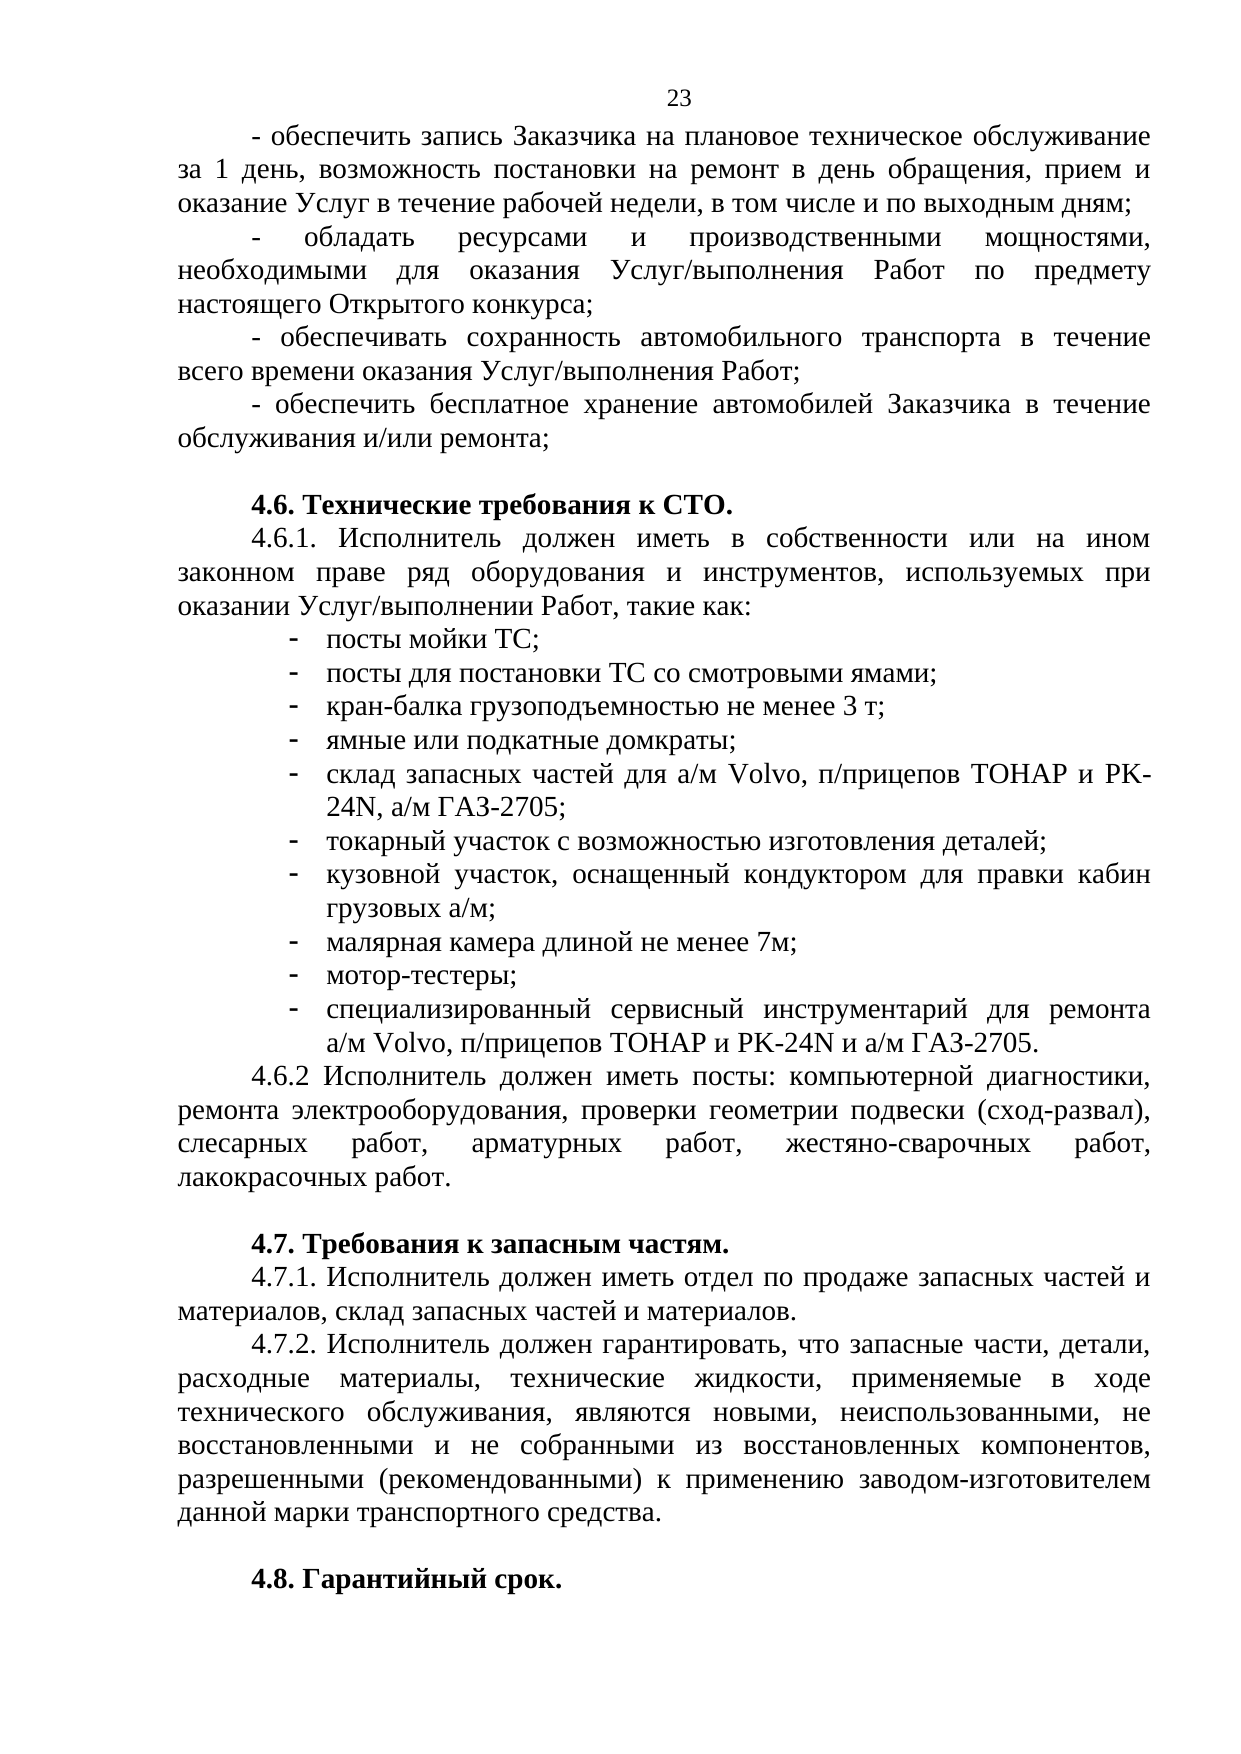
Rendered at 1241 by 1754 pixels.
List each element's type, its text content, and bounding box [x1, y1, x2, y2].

text 4.6.1. Исполнитель должен иметь в собственности или на ином законном праве ряд оборудования и инструментов, используемых при оказании Услуг/выполнении Работ, такие как: [177, 521, 1152, 621]
list кран-балка грузоподъемностью не менее 3 т; [288, 688, 1152, 722]
text 4.6. Технические требования к СТО. [177, 487, 1152, 521]
list токарный участок с возможностью изготовления деталей; [288, 823, 1152, 857]
list посты мойки ТС; [288, 621, 1152, 655]
list кузовной участок, оснащенный кондуктором для правки кабин грузовых а/м; [288, 857, 1152, 924]
list малярная камера длиной не менее 7м; [288, 924, 1152, 957]
list специализированный сервисный инструментарий для ремонта а/м Volvo, п/прицепов ТОНАР и PK-24N и а/м ГАЗ-2705. [288, 991, 1152, 1058]
text 4.7.2. Исполнитель должен гарантировать, что запасные части, детали, расходные материалы, технические жидкости, применяемые в ходе технического обслуживания, являются новыми, неиспользованными, не восстановленными и не собранными из восстановленных компонентов, разрешенными (рекомендованными) к применению заводом-изготовителем данной марки транспортного средства. [177, 1327, 1152, 1528]
list посты для постановки ТС со смотровыми ямами; [288, 655, 1152, 688]
text 4.6.2 Исполнитель должен иметь посты: компьютерной диагностики, ремонта электрооборудования, проверки геометрии подвески (сход-развал), слесарных работ, арматурных работ, жестяно-сварочных работ, лакокрасочных работ. [177, 1058, 1152, 1192]
text - обеспечить бесплатное хранение автомобилей Заказчика в течение обслуживания и/или ремонта; [177, 386, 1152, 453]
text 4.8. Гарантийный срок. [177, 1561, 1152, 1595]
text 4.7. Требования к запасным частям. [177, 1226, 1152, 1259]
text - обеспечить запись Заказчика на плановое техническое обслуживание за 1 день, возможность постановки на ремонт в день обращения, прием и оказание Услуг в течение рабочей недели, в том числе и по выходным дням; [177, 118, 1152, 219]
list склад запасных частей для а/м Volvo, п/прицепов ТОНАР и PK-24N, а/м ГАЗ-2705; [288, 756, 1152, 823]
text - обеспечивать сохранность автомобильного транспорта в течение всего времени оказания Услуг/выполнения Работ; [177, 319, 1152, 386]
text - обладать ресурсами и производственными мощностями, необходимыми для оказания Услуг/выполнения Работ по предмету настоящего Открытого конкурса; [177, 219, 1152, 319]
text 4.7.1. Исполнитель должен иметь отдел по продаже запасных частей и материалов, склад запасных частей и материалов. [177, 1259, 1152, 1327]
list ямные или подкатные домкраты; [288, 722, 1152, 756]
list мотор-тестеры; [288, 957, 1152, 991]
